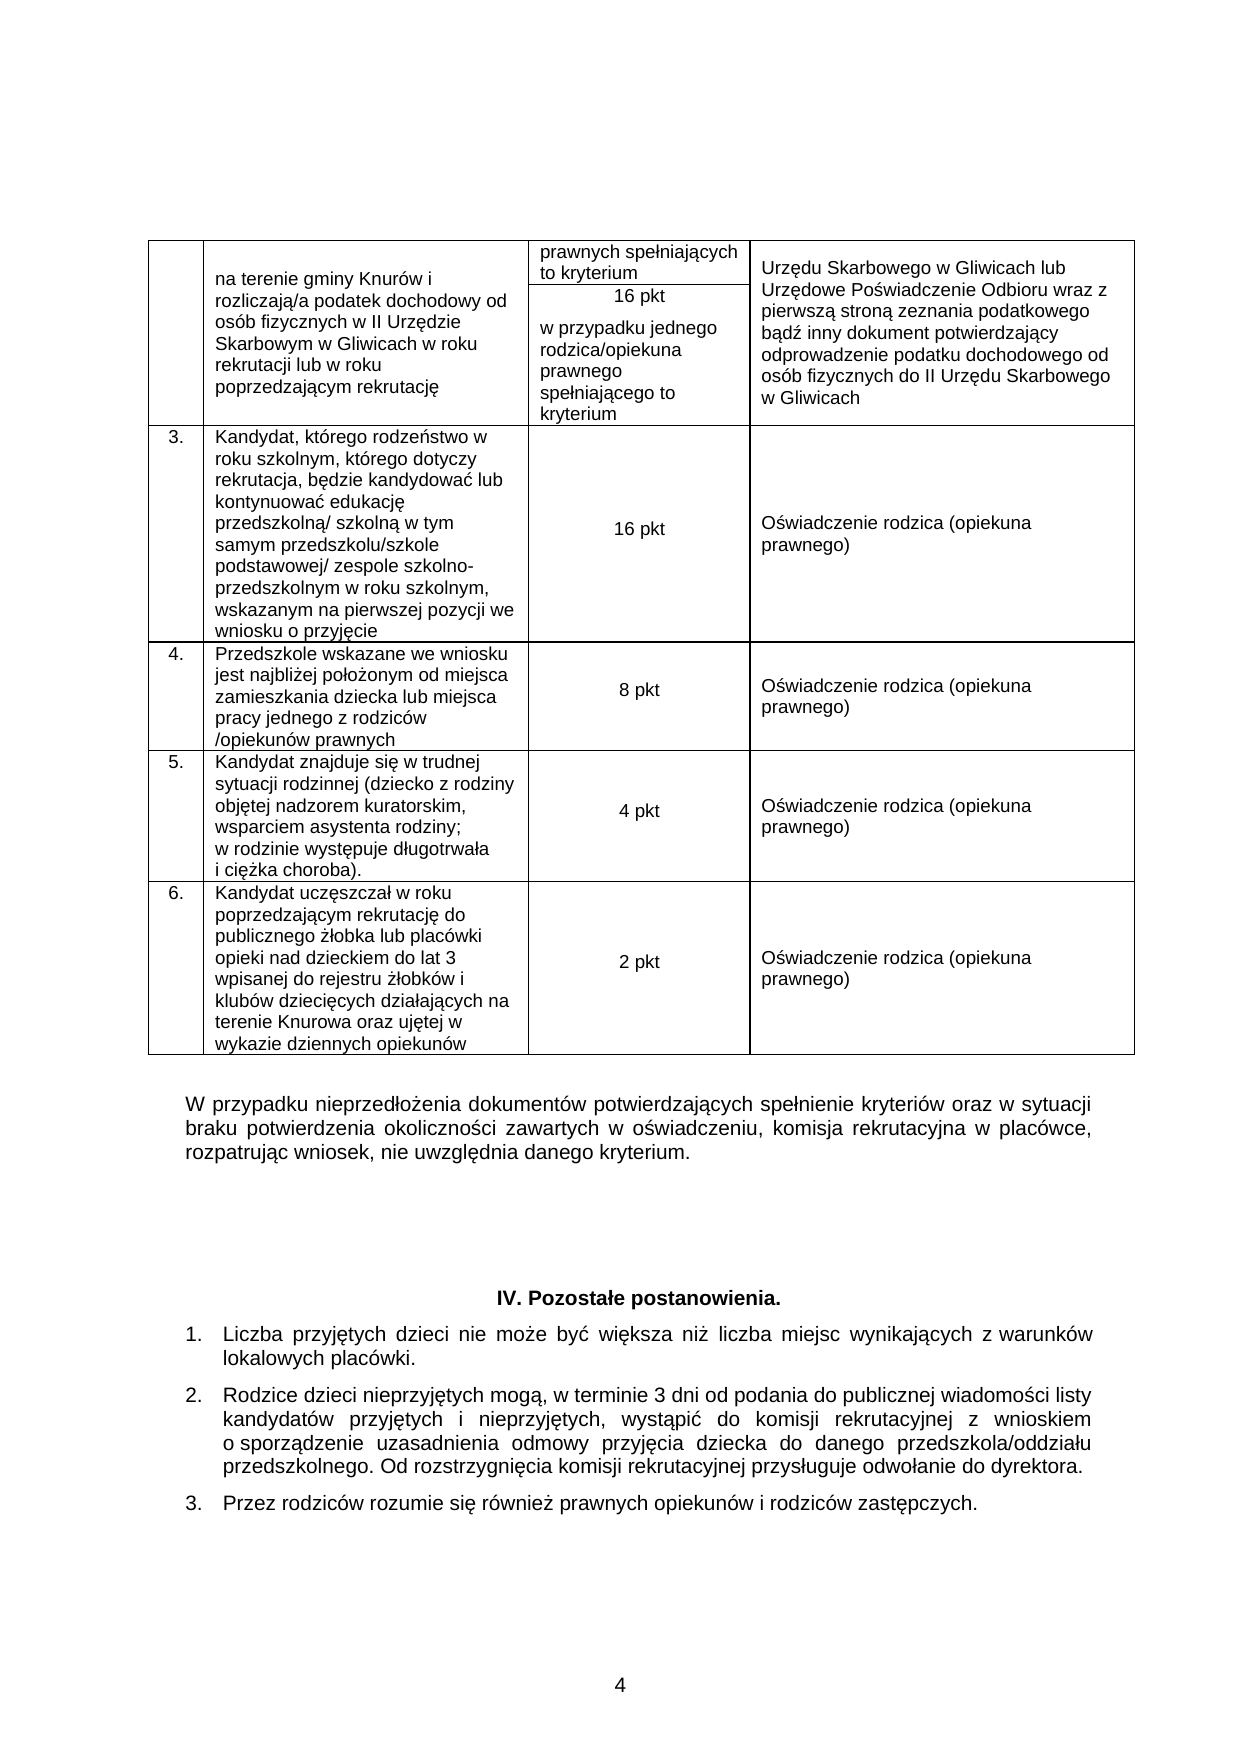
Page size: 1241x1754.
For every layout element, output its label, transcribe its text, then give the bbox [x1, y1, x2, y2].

table_cell Oświadczenie rodzica (opiekuna prawnego) [751, 751, 1134, 881]
table_cell Kandydat, którego rodzeństwo w roku szkolnym, którego dotyczy rekrutacja, będzie kandydować lub kontynuować edukację przedszkolną/ szkolną w tym samym przedszkolu/szkole podstawowej/ zespole szkolno-przedszkolnym w roku szkolnym, wskazanym na pierwszej pozycji we wniosku o przyjęcie [204, 426, 528, 641]
table_cell Kandydat znajduje się w trudnej sytuacji rodzinnej (dziecko z rodziny objętej nadzorem kuratorskim, wsparciem asystenta rodziny; w rodzinie występuje długotrwała i ciężka choroba). [204, 751, 528, 881]
table_cell Przedszkole wskazane we wniosku jest najbliżej położonym od miejsca zamieszkania dziecka lub miejsca pracy jednego z rodziców /opiekunów prawnych [204, 643, 528, 750]
table_cell 8 pkt [529, 643, 749, 750]
table_cell 4 pkt [529, 751, 749, 881]
table_cell Oświadczenie rodzica (opiekuna prawnego) [751, 882, 1134, 1054]
table_cell Oświadczenie rodzica (opiekuna prawnego) [751, 426, 1134, 641]
text IV. Pozostałe postanowienia. [185, 1286, 1093, 1309]
table_cell 3. [149, 426, 203, 641]
table_cell Kandydat uczęszczał w roku poprzedzającym rekrutację do publicznego żłobka lub placówki opieki nad dzieckiem do lat 3 wpisanej do rejestru żłobków i klubów dziecięcych działających na terenie Knurowa oraz ujętej w wykazie dziennych opiekunów [204, 882, 528, 1054]
text W przypadku nieprzedłożenia dokumentów potwierdzających spełnienie kryteriów oraz w sytuacji braku potwierdzenia okoliczności zawartych w oświadczeniu, komisja rekrutacyjna w placówce, rozpatrując wniosek, nie uwzględnia danego kryterium. [185, 1092, 1093, 1164]
table_cell 4. [149, 643, 203, 750]
table_cell 16 pkt w przypadku jednego rodzica/opiekuna prawnego spełniającego to kryterium [529, 285, 749, 425]
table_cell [529, 241, 749, 284]
table_cell 5. [149, 751, 203, 881]
table_cell 6. [149, 882, 203, 1054]
table_cell 2. [149, 241, 203, 425]
table_cell Oświadczenie rodzica (opiekuna prawnego) [751, 643, 1134, 750]
list Liczba przyjętych dzieci nie może być większa niż liczba miejsc wynikających z warunków lokalowych placówki. [185, 1322, 1093, 1370]
list Przez rodziców rozumie się również prawnych opiekunów i rodziców zastępczych. [185, 1491, 1093, 1515]
table_cell 16 pkt [529, 426, 749, 641]
list Rodzice dzieci nieprzyjętych mogą, w terminie 3 dni od podania do publicznej wiadomości listy kandydatów przyjętych i nieprzyjętych, wystąpić do komisji rekrutacyjnej z wnioskiem o sporządzenie uzasadnienia odmowy przyjęcia dziecka do danego przedszkola/oddziału przedszkolnego. Od rozstrzygnięcia komisji rekrutacyjnej przysługuje odwołanie do dyrektora. [185, 1382, 1093, 1478]
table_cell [204, 241, 528, 425]
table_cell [751, 241, 1134, 425]
table_cell 2 pkt [529, 882, 749, 1054]
